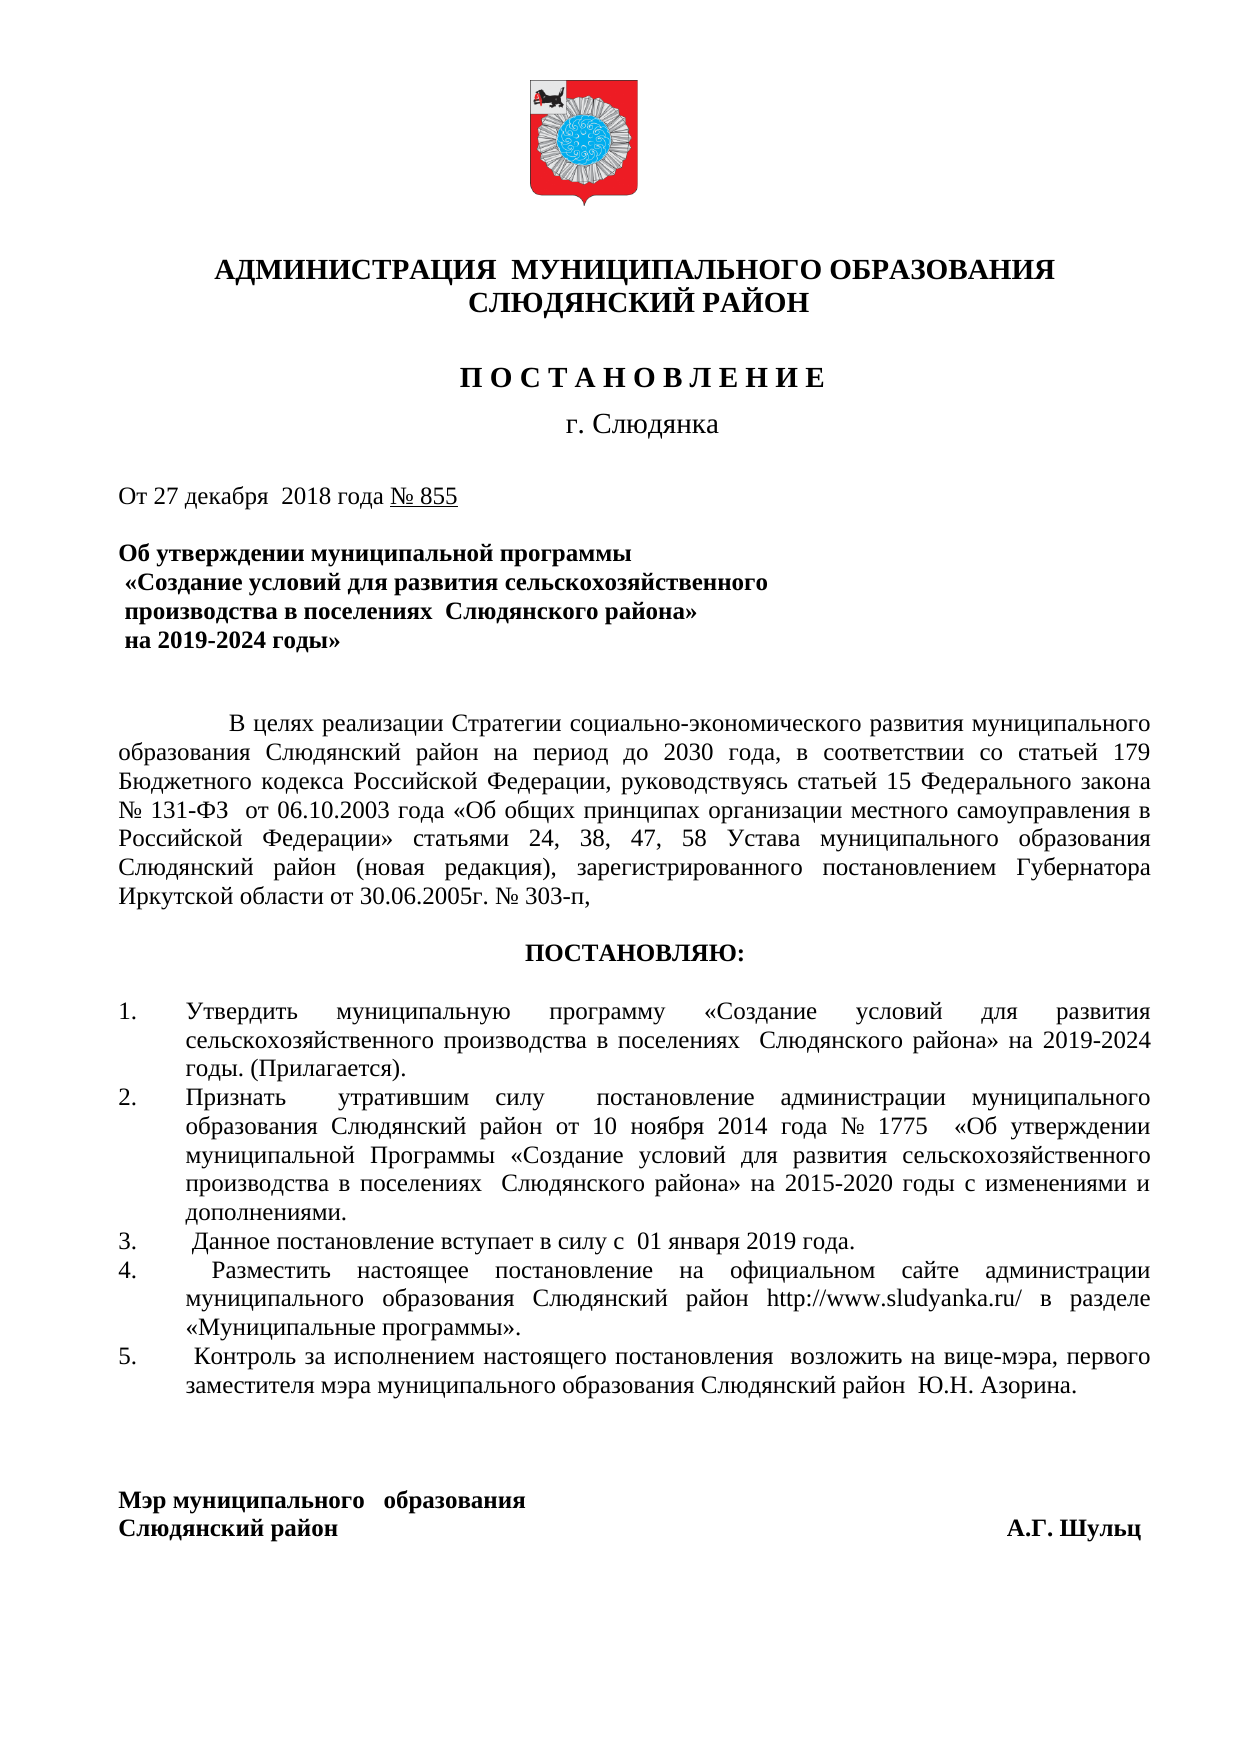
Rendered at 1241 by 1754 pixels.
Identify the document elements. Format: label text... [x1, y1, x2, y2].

list Контроль за исполнением настоящего постановления возложить на вице-мэра, первого заместителя мэра муниципального образования Слюдянский район Ю.Н. Азорина. [118, 1341, 1152, 1398]
text ПОСТАНОВЛЯЮ: [118, 938, 1152, 967]
text АДМИНИСТРАЦИЯ МУНИЦИПАЛЬНОГО ОБРАЗОВАНИЯ [118, 252, 1152, 285]
text СЛЮДЯНСКИЙ РАЙОН [118, 285, 1152, 319]
text Мэр муниципального образования [118, 1485, 1152, 1513]
text Об утверждении муниципальной программы [118, 538, 1152, 567]
list Данное постановление вступает в силу с 01 января 2019 года. [118, 1226, 1152, 1255]
text на 2019-2024 годы» [118, 625, 1152, 653]
text П О С Т А Н О В Л Е Н И Е [133, 360, 1152, 394]
text г. Слюдянка [133, 406, 1152, 440]
text производства в поселениях Слюдянского района» [118, 596, 1152, 625]
list Утвердить муниципальную программу «Создание условий для развития сельскохозяйственного производства в поселениях Слюдянского района» на 2019-2024 годы. (Прилагается). [118, 996, 1152, 1082]
text От 27 декабря .2018 года № 855. [118, 481, 1152, 510]
list Признать утратившим силу постановление администрации муниципального образования Слюдянский район от 10 ноября 2014 года № 1775 «Об утверждении муниципальной Программы «Создание условий для развития сельскохозяйственного производства в поселениях Слюдянского района» на 2015-2020 годы с изменениями и дополнениями. [118, 1082, 1152, 1226]
list Разместить настоящее постановление на официальном сайте администрации муниципального образования Слюдянский район http://www.sludyanka.ru/ в разделе «Муниципальные программы». [118, 1255, 1152, 1341]
text «Создание условий для развития сельскохозяйственного [118, 567, 1152, 596]
text В целях реализации Стратегии социально-экономического развития муниципального образования Слюдянский район на период до 2030 года, в соответствии со статьей 179 Бюджетного кодекса Российской Федерации, руководствуясь статьей 15 Федерального закона № 131-ФЗ от 06.10.2003 года «Об общих принципах организации местного самоуправления в Российской Федерации» статьями 24, 38, 47, 58 Устава муниципального образования Слюдянский район (новая редакция), зарегистрированного постановлением Губернатора Иркутской области от 30.06.2005г. № 303-п, [118, 708, 1152, 910]
picture [530, 80, 638, 206]
text Слюдянский район А.Г. Шульц [118, 1513, 1152, 1542]
